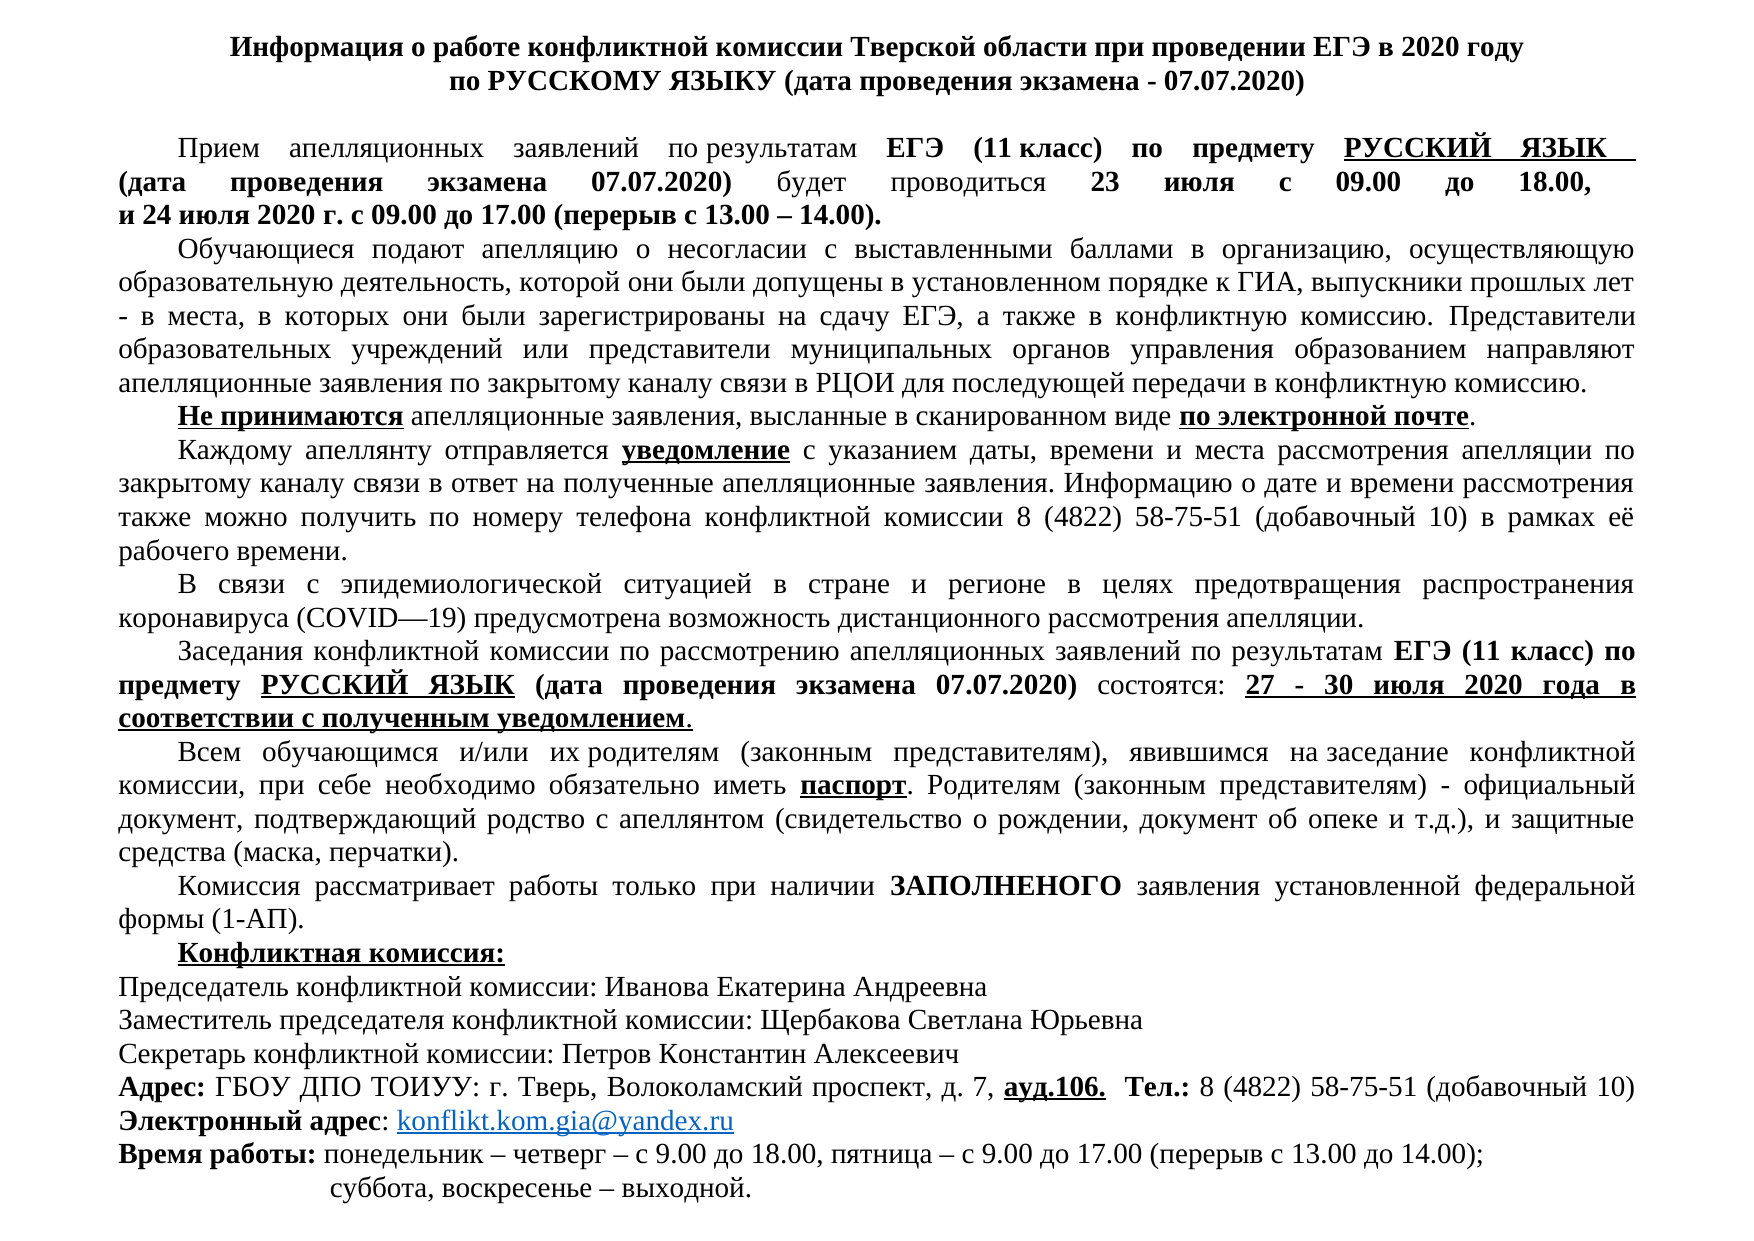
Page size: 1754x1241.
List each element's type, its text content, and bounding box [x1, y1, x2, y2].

text Комиссия рассматривает работы только при наличии ЗАПОЛНЕНОГО заявления установленной федеральной формы (1-АП). [118, 868, 1636, 935]
text Каждому апеллянту отправляется уведомление с указанием даты, времени и места рассмотрения апелляции по закрытому каналу связи в ответ на полученные апелляционные заявления. Информацию о дате и времени рассмотрения также можно получить по номеру телефона конфликтной комиссии 8 (4822) 58-75-51 (добавочный 10) в рамках её рабочего времени. [118, 432, 1636, 566]
text Не принимаются апелляционные заявления, высланные в сканированном виде по электронной почте. [118, 398, 1636, 432]
text Информация о работе конфликтной комиссии Тверской области при проведении ЕГЭ в 2020 году по РУССКОМУ ЯЗЫКУ (дата проведения экзамена - 07.07.2020) [118, 29, 1636, 97]
text Время работы: понедельник – четверг – с 9.00 до 18.00, пятница – с 9.00 до 17.00 (перерыв с 13.00 до 14.00); [118, 1136, 1636, 1170]
text суббота, воскресенье – выходной. [118, 1170, 1636, 1203]
text Прием апелляционных заявлений по результатам ЕГЭ (11 класс) по предмету РУССКИЙ ЯЗЫК (дата проведения экзамена 07.07.2020) будет проводиться 23 июля с 09.00 до 18.00, и 24 июля 2020 г. с 09.00 до 17.00 (перерыв с 13.00 – 14.00). [118, 130, 1636, 231]
text В связи с эпидемиологической ситуацией в стране и регионе в целях предотвращения распространения коронавируса (COVID—19) предусмотрена возможность дистанционного рассмотрения апелляции. [118, 566, 1636, 633]
text Адрес: ГБОУ ДПО ТОИУУ: г. Тверь, Волоколамский проспект, д. 7, ауд.106. Тел.: 8 (4822) 58-75-51 (добавочный 10) Электронный адрес: konflikt.kom.gia@yandex.ru [118, 1069, 1636, 1136]
text Заместитель председателя конфликтной комиссии: Щербакова Светлана Юрьевна [118, 1002, 1636, 1036]
text Секретарь конфликтной комиссии: Петров Константин Алексеевич [118, 1036, 1636, 1069]
text Всем обучающимся и/или их родителям (законным представителям), явившимся на заседание конфликтной комиссии, при себе необходимо обязательно иметь паспорт. Родителям (законным представителям) - официальный документ, подтверждающий родство с апеллянтом (свидетельство о рождении, документ об опеке и т.д.), и защитные средства (маска, перчатки). [118, 734, 1636, 868]
text Обучающиеся подают апелляцию о несогласии с выставленными баллами в организацию, осуществляющую образовательную деятельность, которой они были допущены в установленном порядке к ГИА, выпускники прошлых лет - в места, в которых они были зарегистрированы на сдачу ЕГЭ, а также в конфликтную комиссию. Представители образовательных учреждений или представители муниципальных органов управления образованием направляют апелляционные заявления по закрытому каналу связи в РЦОИ для последующей передачи в конфликтную комиссию. [118, 231, 1636, 398]
text Заседания конфликтной комиссии по рассмотрению апелляционных заявлений по результатам ЕГЭ (11 класс) по предмету РУССКИЙ ЯЗЫК (дата проведения экзамена 07.07.2020) состоятся: 27 - 30 июля 2020 года в соответствии с полученным уведомлением. [118, 633, 1636, 734]
text Конфликтная комиссия: [118, 935, 1636, 969]
text Председатель конфликтной комиссии: Иванова Екатерина Андреевна [118, 969, 1636, 1002]
